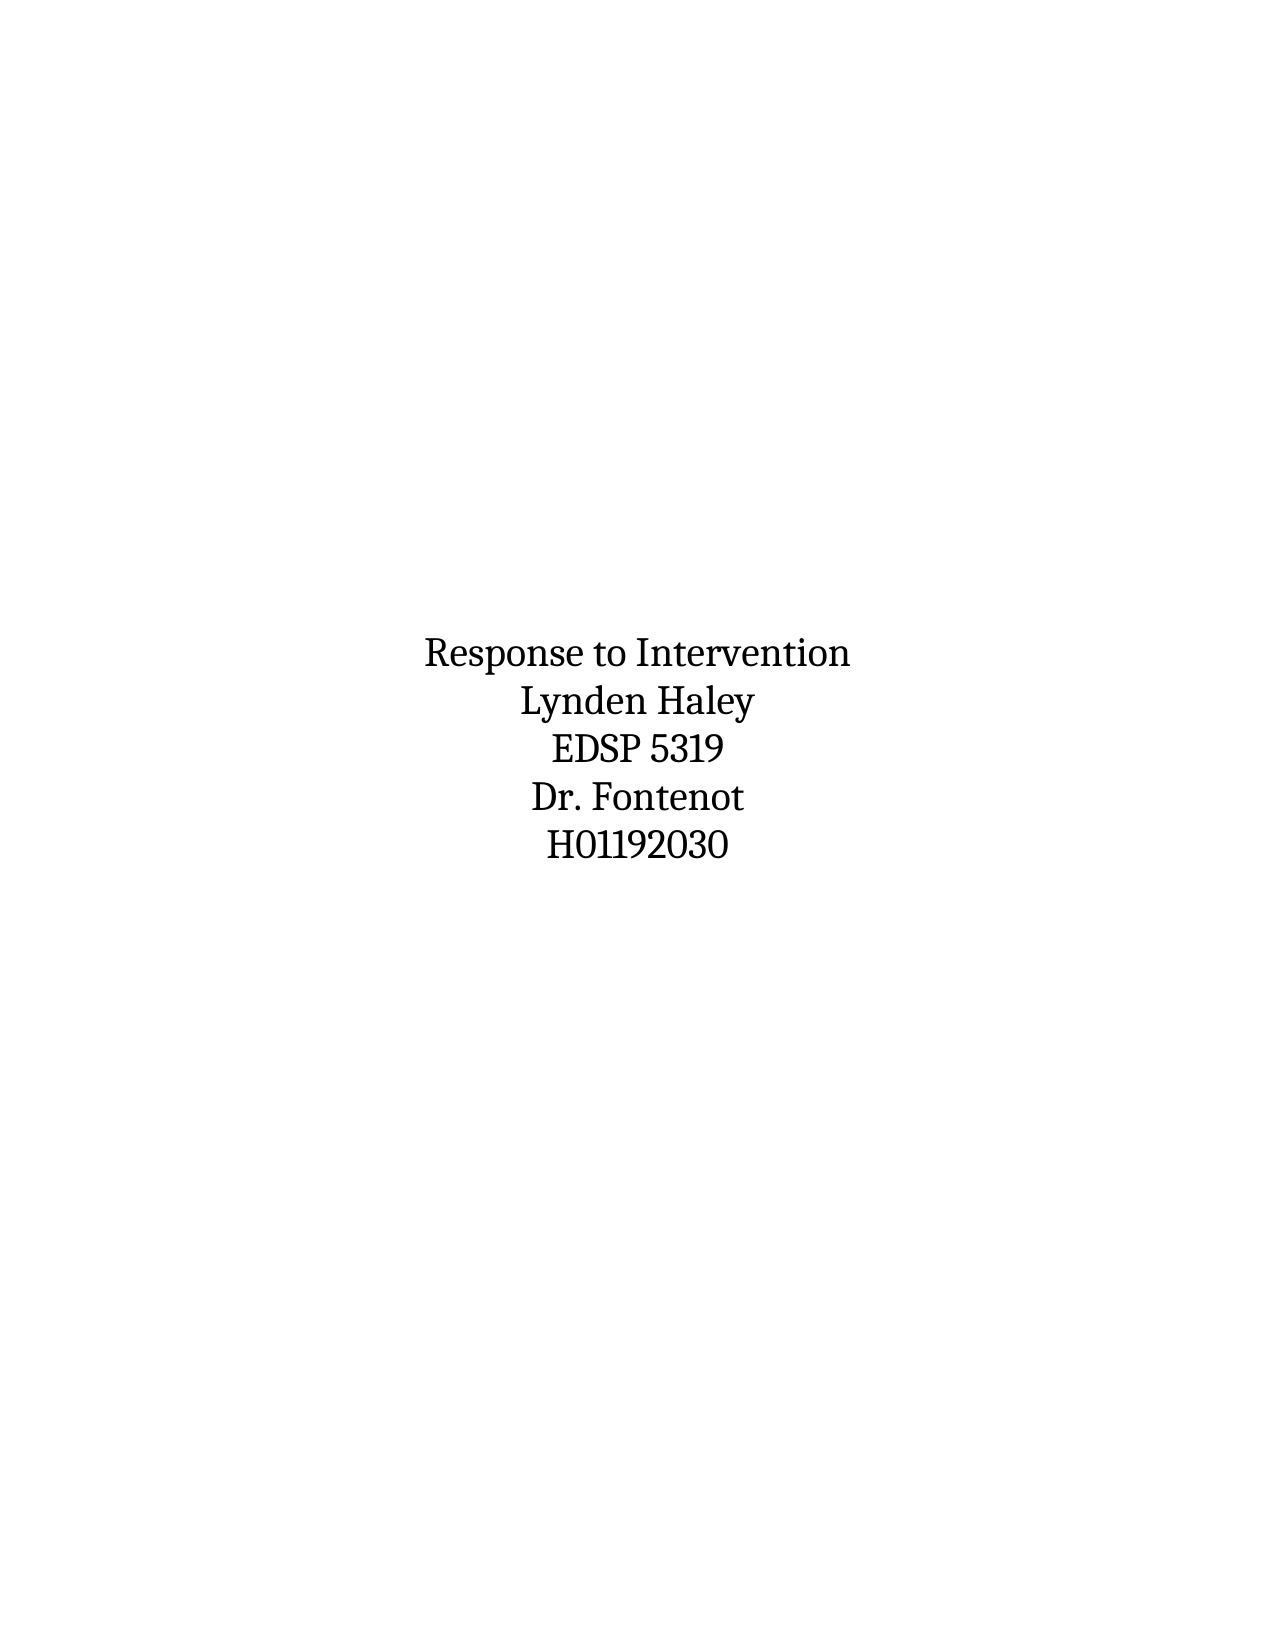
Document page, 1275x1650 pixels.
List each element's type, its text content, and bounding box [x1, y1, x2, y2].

text Response to Intervention [187, 629, 1087, 677]
text Dr. Fontenot [187, 773, 1087, 821]
text EDSP 5319 [187, 725, 1087, 773]
text H01192030 [187, 821, 1087, 869]
text Lynden Haley [187, 677, 1087, 725]
